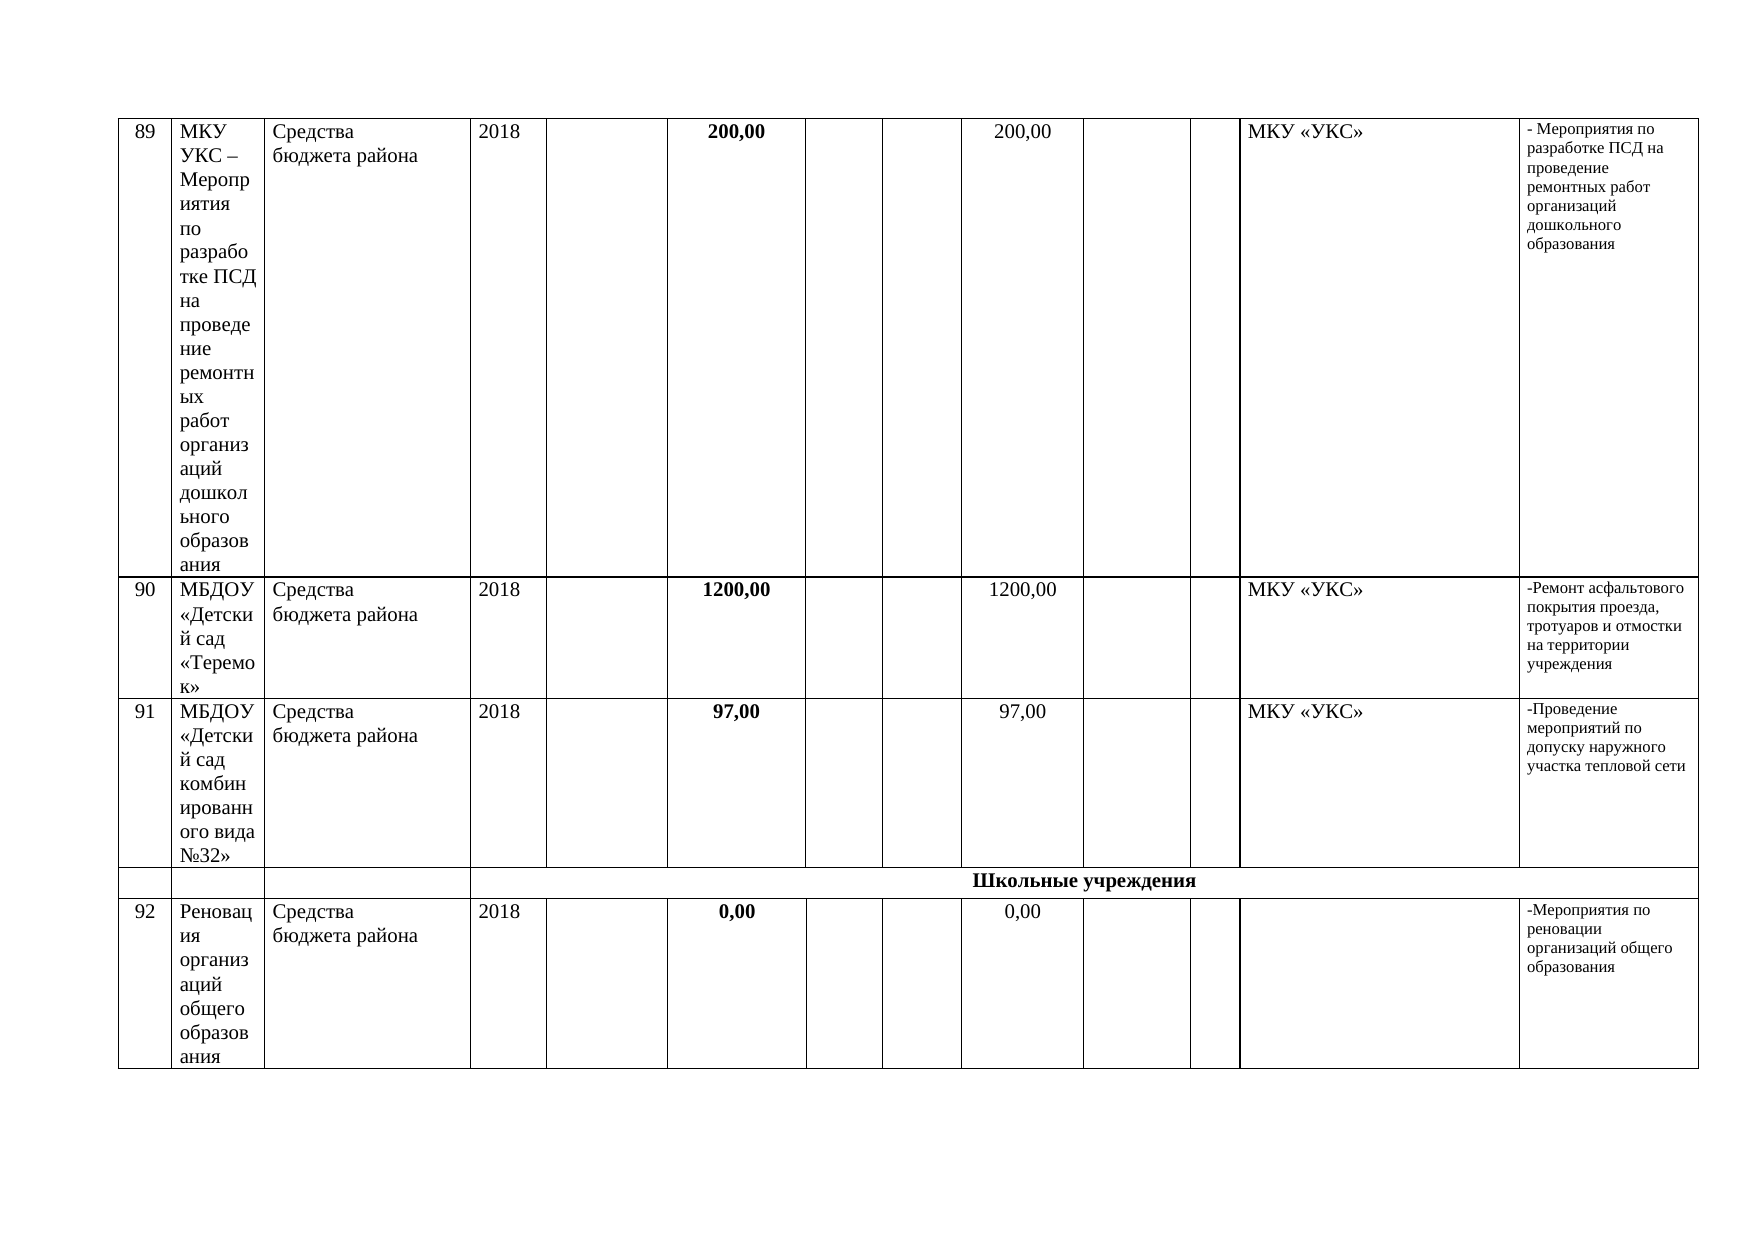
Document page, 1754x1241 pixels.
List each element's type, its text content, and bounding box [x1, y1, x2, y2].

table_cell МКУ «УКС» [1241, 699, 1519, 867]
table_cell [883, 899, 961, 1068]
table_cell [1241, 899, 1519, 1068]
table_cell 91 [119, 699, 171, 867]
table_cell - Мероприятия по разработке ПСД на проведение ремонтных работ организаций дошкольного образования [1520, 119, 1698, 576]
table_cell 200,00 [962, 119, 1083, 576]
table_cell [1084, 699, 1190, 867]
table_cell [1191, 899, 1239, 1068]
table_cell [883, 699, 961, 867]
table_cell 1200,00 [962, 578, 1083, 698]
table_cell [806, 578, 882, 698]
table_cell МКУ «УКС» [1241, 119, 1519, 576]
table_cell [265, 868, 470, 898]
table_cell 97,00 [962, 699, 1083, 867]
table_cell МБДОУ «Детский сад комбинированного вида №32» [172, 699, 264, 867]
table_cell 2018 [471, 119, 546, 576]
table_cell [265, 899, 470, 1068]
table_cell 0,00 [668, 899, 806, 1068]
table_cell -Проведение мероприятий по допуску наружного участка тепловой сети [1520, 699, 1698, 867]
table_cell 89 [119, 119, 171, 576]
table_cell [1084, 899, 1190, 1068]
table_cell -Ремонт асфальтового покрытия проезда, тротуаров и отмостки на территории учреждения [1520, 578, 1698, 698]
table_cell МБДОУ «Детский сад «Теремок» [172, 578, 264, 698]
table_cell [883, 578, 961, 698]
table_cell [547, 578, 667, 698]
table_cell Средства бюджета района [265, 699, 470, 867]
table_cell [1084, 119, 1190, 576]
table_cell 1200,00 [668, 578, 805, 698]
table_cell Школьные учреждения [471, 868, 1698, 898]
table_cell [119, 868, 171, 898]
table_cell [547, 899, 667, 1068]
table_cell 2018 [471, 899, 546, 1068]
table_cell МКУ УКС – Мероприятия по разработке ПСД на проведение ремонтных работ организаций дошкольного образования [172, 119, 264, 576]
table_cell [547, 699, 667, 867]
table_cell 200,00 [668, 119, 805, 576]
table_cell [806, 119, 882, 576]
table_cell Средства бюджета района [265, 119, 470, 576]
table_cell [547, 119, 667, 576]
table_cell 2018 [471, 578, 546, 698]
table_cell 2018 [471, 699, 546, 867]
table_cell 97,00 [668, 699, 805, 867]
table_cell [1191, 699, 1239, 867]
table_cell [1191, 578, 1239, 698]
table_cell [807, 899, 882, 1068]
table_cell [883, 119, 961, 576]
table_cell 90 [119, 578, 171, 698]
table_cell Средства бюджета района [265, 578, 470, 698]
table_cell [1084, 578, 1190, 698]
table_cell -Мероприятия по реновации организаций общего образования [1520, 899, 1698, 1068]
table_cell [806, 699, 882, 867]
table_cell 92 [119, 899, 171, 1068]
table_cell МКУ «УКС» [1241, 578, 1519, 698]
table_cell [1191, 119, 1239, 576]
table_cell Реновация организаций общего образования [172, 899, 264, 1068]
table_cell [172, 868, 264, 898]
table_cell 0,00 [962, 899, 1083, 1068]
